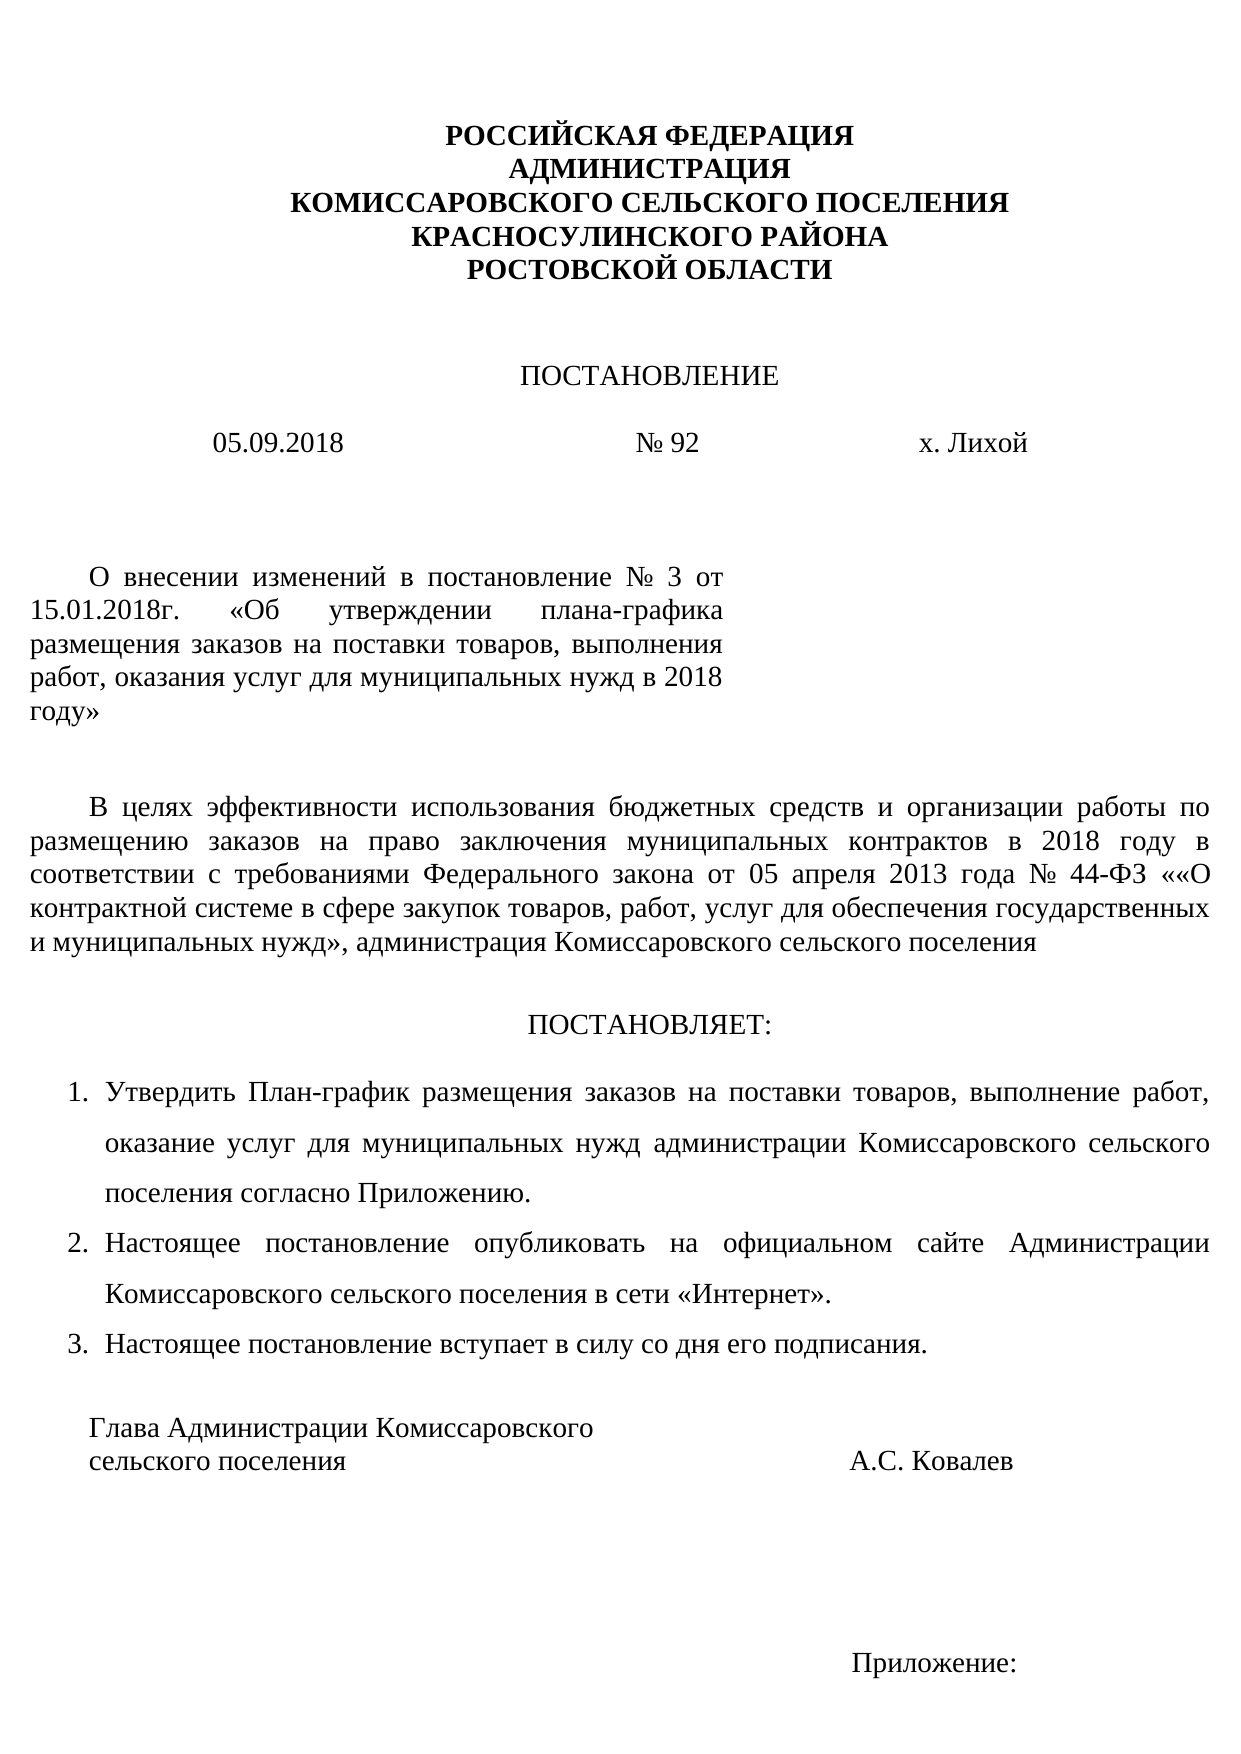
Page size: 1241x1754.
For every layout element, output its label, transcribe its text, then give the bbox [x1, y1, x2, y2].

text О внесении изменений в постановление № 3 от 15.01.2018г. «Об утверждении плана-графика размещения заказов на поставки товаров, выполнения работ, оказания услуг для муниципальных нужд в 2018 году» [29, 559, 723, 727]
text РОСТОВСКОЙ ОБЛАСТИ [29, 252, 1211, 286]
text В целях эффективности использования бюджетных средств и организации работы по размещению заказов на право заключения муниципальных контрактов в 2018 году в соответствии с требованиями Федерального закона от 05 апреля 2013 года № 44-ФЗ ««О контрактной системе в сфере закупок товаров, работ, услуг для обеспечения государственных и муниципальных нужд», администрация Комиссаровского сельского поселения [29, 789, 1211, 957]
list Настоящее постановление опубликовать на официальном сайте Администрации Комиссаровского сельского поселения в сети «Интернет». [67, 1226, 1211, 1309]
text КОМИССАРОВСКОГО СЕЛЬСКОГО ПОСЕЛЕНИЯ [29, 185, 1211, 219]
text ПОСТАНОВЛЕНИЕ [29, 358, 1211, 391]
list Настоящее постановление вступает в силу со дня его подписания. [67, 1326, 1211, 1360]
text АДМИНИСТРАЦИЯ [29, 152, 1211, 185]
text Глава Администрации Комиссаровского [29, 1410, 1211, 1443]
text ПОСТАНОВЛЯЕТ: [29, 1007, 1211, 1041]
text сельского поселения А.С. Ковалев [29, 1443, 1211, 1477]
text Приложение: [29, 1645, 1211, 1678]
text КРАСНОСУЛИНСКОГО РАЙОНА [29, 219, 1211, 252]
list Утвердить План-график размещения заказов на поставки товаров, выполнение работ, оказание услуг для муниципальных нужд администрации Комиссаровского сельского поселения согласно Приложению. [67, 1074, 1211, 1209]
text РОССИЙСКАЯ ФЕДЕРАЦИЯ [29, 118, 1211, 152]
text 05.09.2018 № 92 х. Лихой [29, 425, 1211, 458]
